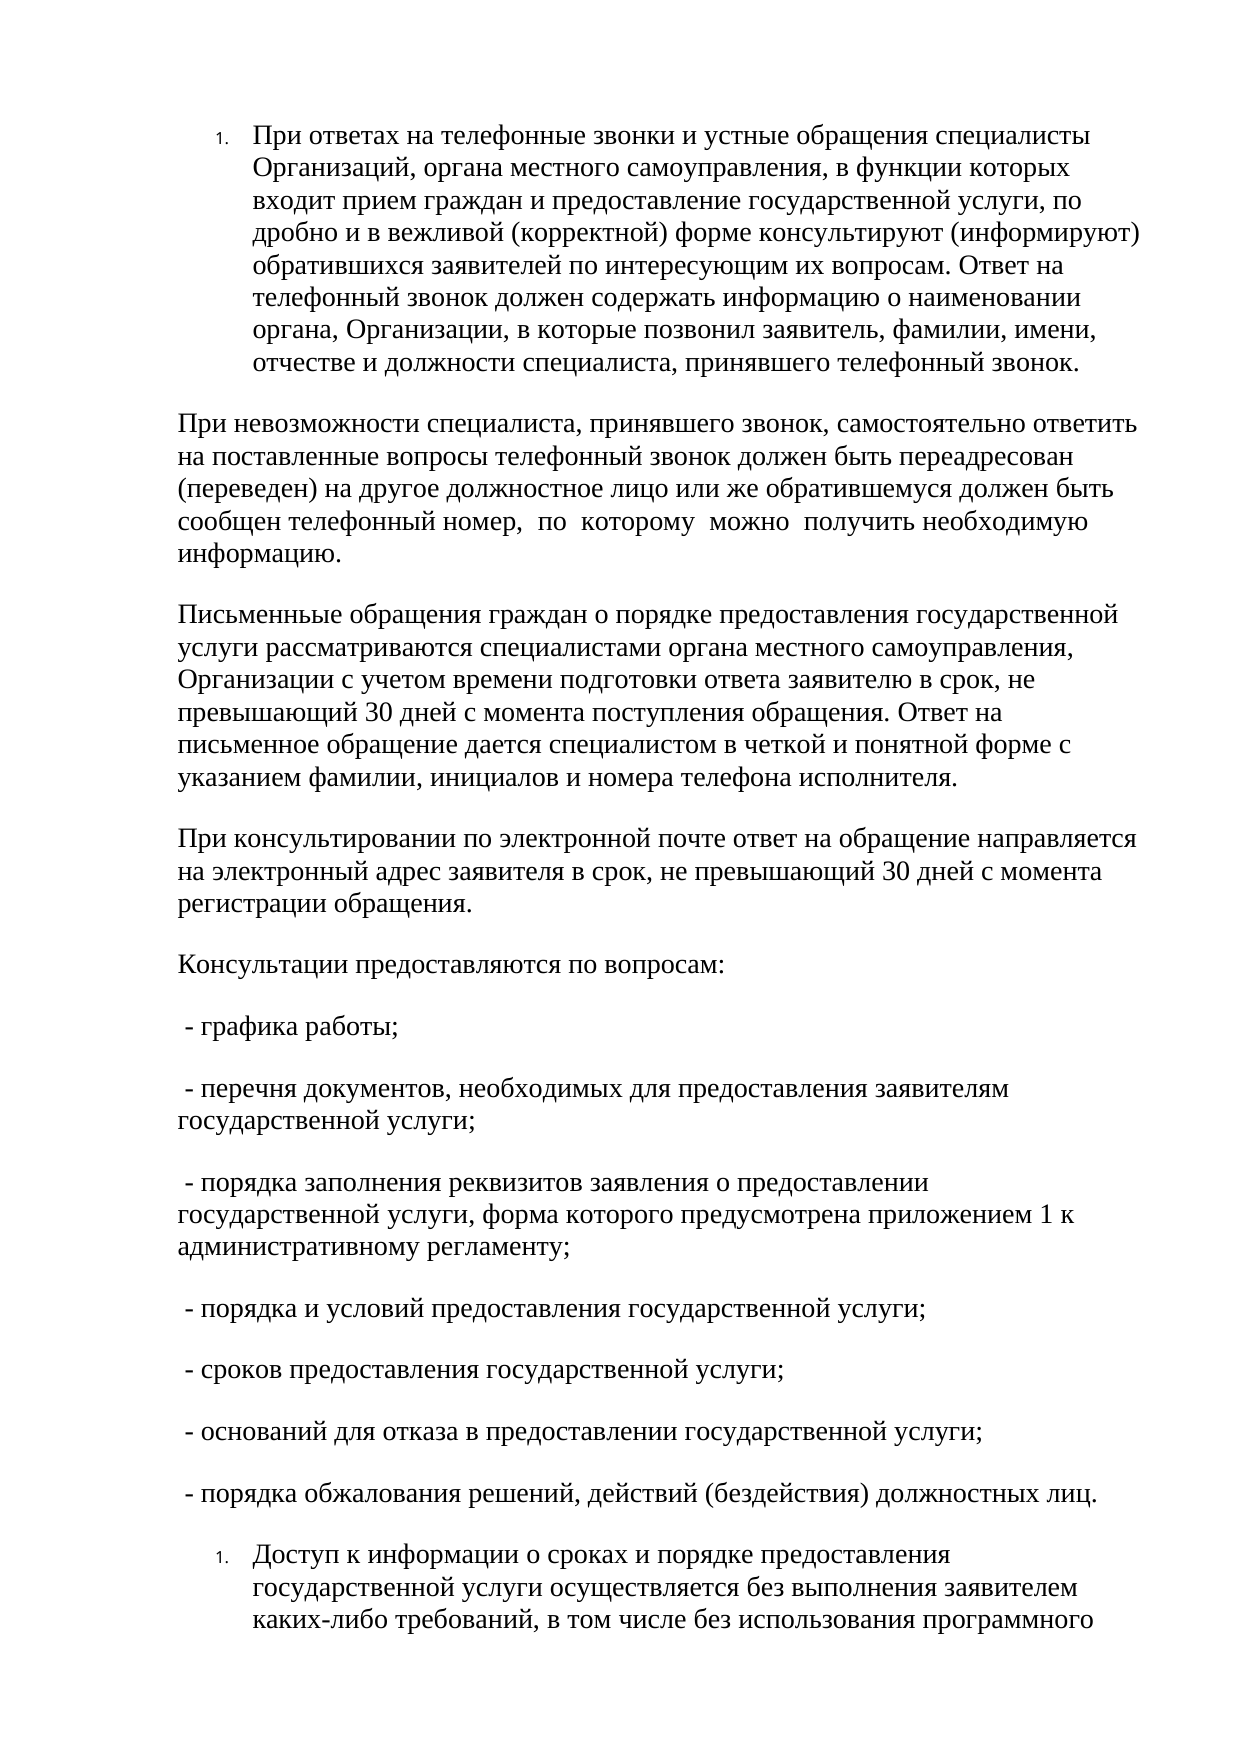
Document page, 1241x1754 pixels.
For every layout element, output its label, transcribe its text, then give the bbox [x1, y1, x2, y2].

text При невозможности специалиста, принявшего звонок, самостоятельно ответить на поставленные вопросы телефонный звонок должен быть переадресован (переведен) на другое должностное лицо или же обратившемуся должен быть сообщен телефонный номер, по которому можно получить необходимую информацию. [177, 406, 1152, 568]
list При ответах на телефонные звонки и устные обращения специалисты Организаций, органа местного самоуправления, в функции которых входит прием граждан и предоставление государственной услуги, по дробно и в вежливой (корректной) форме консультируют (информируют) обратившихся заявителей по интересующим их вопросам. Ответ на телефонный звонок должен содержать информацию о наименовании органа, Организации, в которые позвонил заявитель, фамилии, имени, отчестве и должности специалиста, принявшего телефонный звонок. [215, 118, 1152, 377]
text - оснований для отказа в предоставлении государственной услуги; [177, 1414, 1152, 1446]
text При консультировании по электронной почте ответ на обращение направляется на электронный адрес заявителя в срок, не превышающий 30 дней с момента регистрации обращения. [177, 821, 1152, 918]
text - порядка обжалования решений, действий (бездействия) должностных лиц. [177, 1476, 1152, 1508]
text Консультации предоставляются по вопросам: [177, 947, 1152, 980]
text - сроков предоставления государственной услуги; [177, 1352, 1152, 1385]
text - порядка заполнения реквизитов заявления о предоставлении государственной услуги, форма которого предусмотрена приложением 1 к административному регламенту; [177, 1164, 1152, 1262]
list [215, 1537, 1152, 1634]
text Письменньые обращения граждан о порядке предоставления государственной услуги рассматриваются специалистами органа местного самоуправления, Организации с учетом времени подготовки ответа заявителю в срок, не превышающий 30 дней с момента поступления обращения. Ответ на письменное обращение дается специалистом в четкой и понятной форме с указанием фамилии, инициалов и номера телефона исполнителя. [177, 598, 1152, 792]
text - порядка и условий предоставления государственной услуги; [177, 1291, 1152, 1323]
text - графика работы; [177, 1009, 1152, 1041]
text - перечня документов, необходимых для предоставления заявителям государственной услуги; [177, 1071, 1152, 1135]
